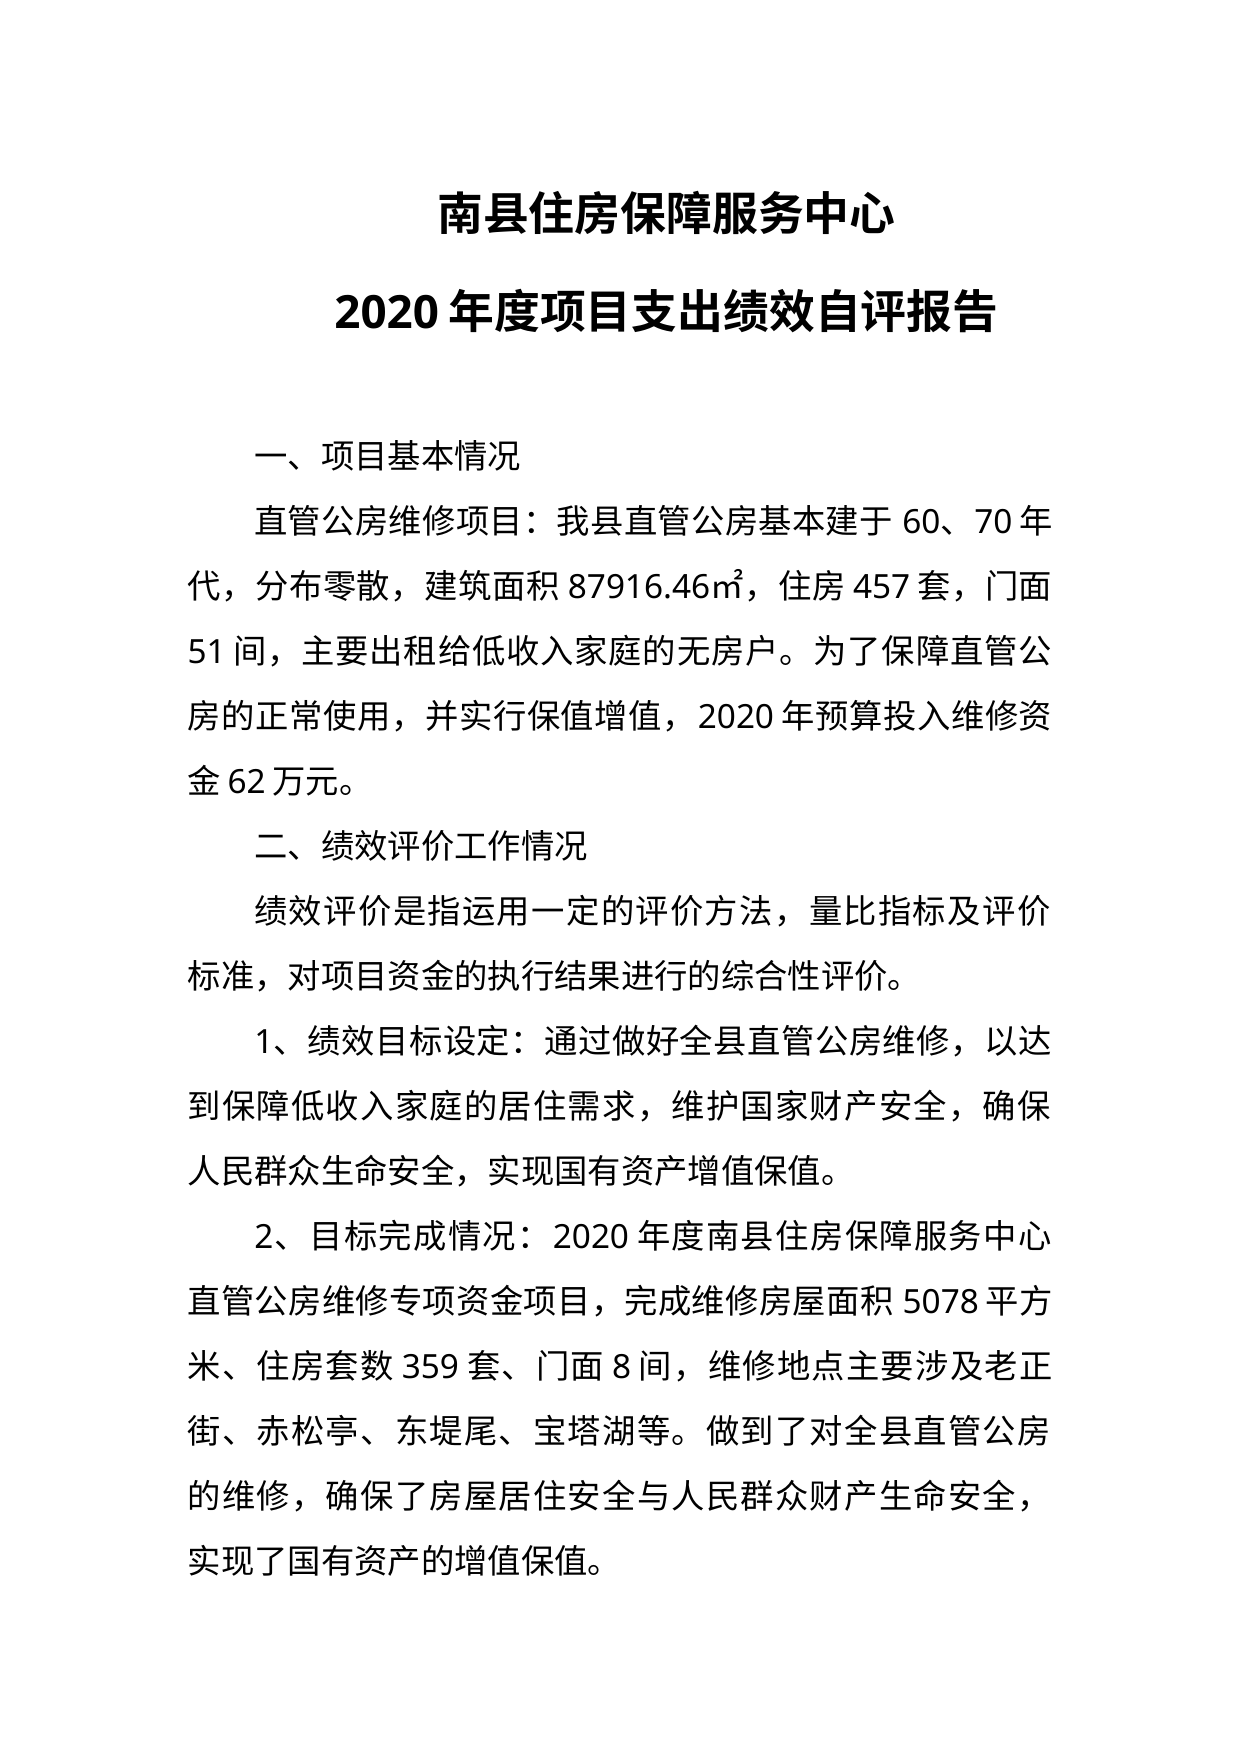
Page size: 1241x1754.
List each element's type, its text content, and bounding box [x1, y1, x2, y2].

text 一、项目基本情况 [187, 422, 1053, 487]
text 2020年度项目支出绩效自评报告 [187, 259, 1053, 357]
text 1、绩效目标设定：通过做好全县直管公房维修，以达到保障低收入家庭的居住需求，维护国家财产安全，确保人民群众生命安全，实现国有资产增值保值。 [187, 1007, 1053, 1202]
text 直管公房维修项目：我县直管公房基本建于60、70年代，分布零散，建筑面积87916.46㎡，住房457套，门面51间，主要出租给低收入家庭的无房户。为了保障直管公房的正常使用，并实行保值增值，2020年预算投入维修资金62万元。 [187, 487, 1053, 812]
text 南县住房保障服务中心 [187, 162, 1053, 259]
text 二、绩效评价工作情况 [187, 812, 1053, 877]
text 绩效评价是指运用一定的评价方法，量比指标及评价标准，对项目资金的执行结果进行的综合性评价。 [187, 877, 1053, 1007]
text 2、目标完成情况：2020年度南县住房保障服务中心直管公房维修专项资金项目，完成维修房屋面积5078平方米、住房套数359套、门面8间，维修地点主要涉及老正街、赤松亭、东堤尾、宝塔湖等。做到了对全县直管公房的维修，确保了房屋居住安全与人民群众财产生命安全，实现了国有资产的增值保值。 [187, 1202, 1053, 1592]
